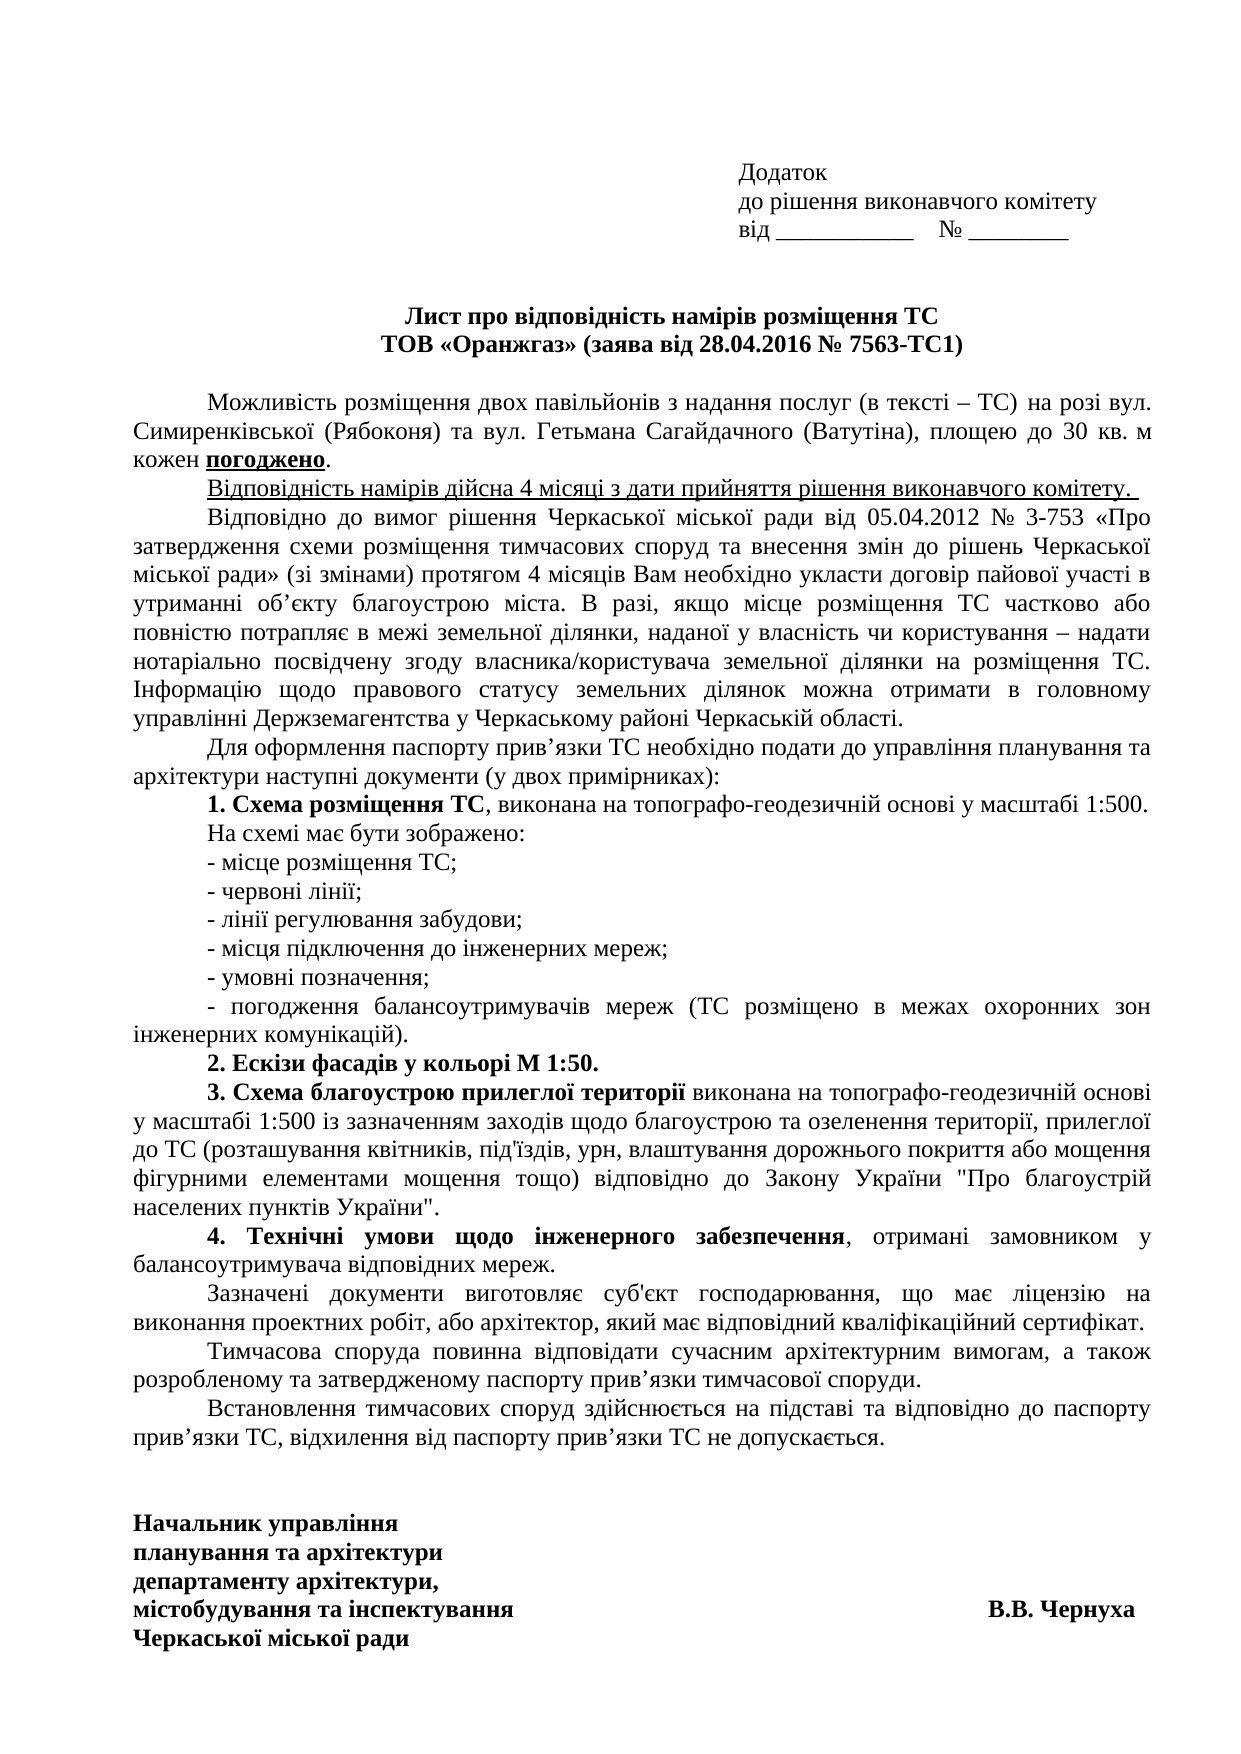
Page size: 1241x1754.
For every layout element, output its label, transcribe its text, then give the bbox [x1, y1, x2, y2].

text - червоні лінії; [133, 876, 1152, 904]
text - погодження балансоутримувачів мереж (ТС розміщено в межах охоронних зон інженерних комунікацій). [133, 991, 1152, 1048]
text - умовні позначення; [133, 962, 1152, 991]
text 4. Технічні умови щодо інженерного забезпечення, отримані замовником у балансоутримувача відповідних мереж. [133, 1221, 1152, 1278]
text містобудування та інспектування В.В. Чернуха [133, 1594, 1152, 1623]
text Зазначені документи виготовляє суб'єкт господарювання, що має ліцензію на виконання проектних робіт, або архітектор, який має відповідний кваліфікаційний сертифікат. [133, 1278, 1152, 1336]
text - лінії регулювання забудови; [133, 904, 1152, 933]
text Лист про відповідність намірів розміщення ТС [133, 301, 1152, 329]
text 2. Ескізи фасадів у кольорі М 1:50. [133, 1048, 1152, 1077]
text - місце розміщення ТС; [133, 847, 1152, 876]
text Встановлення тимчасових споруд здійснюється на підставі та відповідно до паспорту прив’язки ТС, відхилення від паспорту прив’язки ТС не допускається. [133, 1393, 1152, 1451]
text до рішення виконавчого комітету [738, 186, 1152, 214]
text На схемі має бути зображено: [133, 818, 1152, 847]
text 3. Схема благоустрою прилеглої території виконана на топографо-геодезичній основі у масштабі 1:500 із зазначенням заходів щодо благоустрою та озеленення території, прилеглої до ТС (розташування квітників, під'їздів, урн, влаштування дорожнього покриття або мощення фігурними елементами мощення тощо) відповідно до Закону України "Про благоустрій населених пунктів України". [133, 1077, 1152, 1221]
text Відповідність намірів дійсна 4 місяці з дати прийняття рішення виконавчого комітету. [133, 473, 1152, 502]
text 1. Схема розміщення ТС, виконана на топографо-геодезичній основі у масштабі 1:500. [133, 789, 1152, 818]
text ТОВ «Оранжгаз» (заява від 28.04.2016 № 7563-ТС1) [133, 329, 1152, 358]
text - місця підключення до інженерних мереж; [133, 933, 1152, 962]
text Черкаської міської ради [133, 1623, 1152, 1652]
text Можливість розміщення двох павільйонів з надання послуг (в тексті – ТС) на розі вул. Симиренківської (Рябоконя) та вул. Гетьмана Сагайдачного (Ватутіна), площею до 30 кв. м кожен погоджено. [133, 387, 1152, 473]
text Тимчасова споруда повинна відповідати сучасним архітектурним вимогам, а також розробленому та затвердженому паспорту прив’язки тимчасової споруди. [133, 1336, 1152, 1393]
text Для оформлення паспорту прив’язки ТС необхідно подати до управління планування та архітектури наступні документи (у двох примірниках): [133, 732, 1152, 789]
text Відповідно до вимог рішення Черкаської міської ради від 05.04.2012 № 3-753 «Про затвердження схеми розміщення тимчасових споруд та внесення змін до рішень Черкаської міської ради» (зі змінами) протягом 4 місяців Вам необхідно укласти договір пайової участі в утриманні об’єкту благоустрою міста. В разі, якщо місце розміщення ТС частково або повністю потрапляє в межі земельної ділянки, наданої у власність чи користування – надати нотаріально посвідчену згоду власника/користувача земельної ділянки на розміщення ТС. Інформацію щодо правового статусу земельних ділянок можна отримати в головному управлінні Держземагентства у Черкаському районі Черкаській області. [133, 502, 1152, 732]
text департаменту архітектури, [133, 1566, 1152, 1594]
text від ___________ № ________ [738, 214, 1152, 243]
text планування та архітектури [133, 1537, 1152, 1566]
text Додаток [738, 157, 1152, 186]
text Начальник управління [133, 1508, 1152, 1537]
